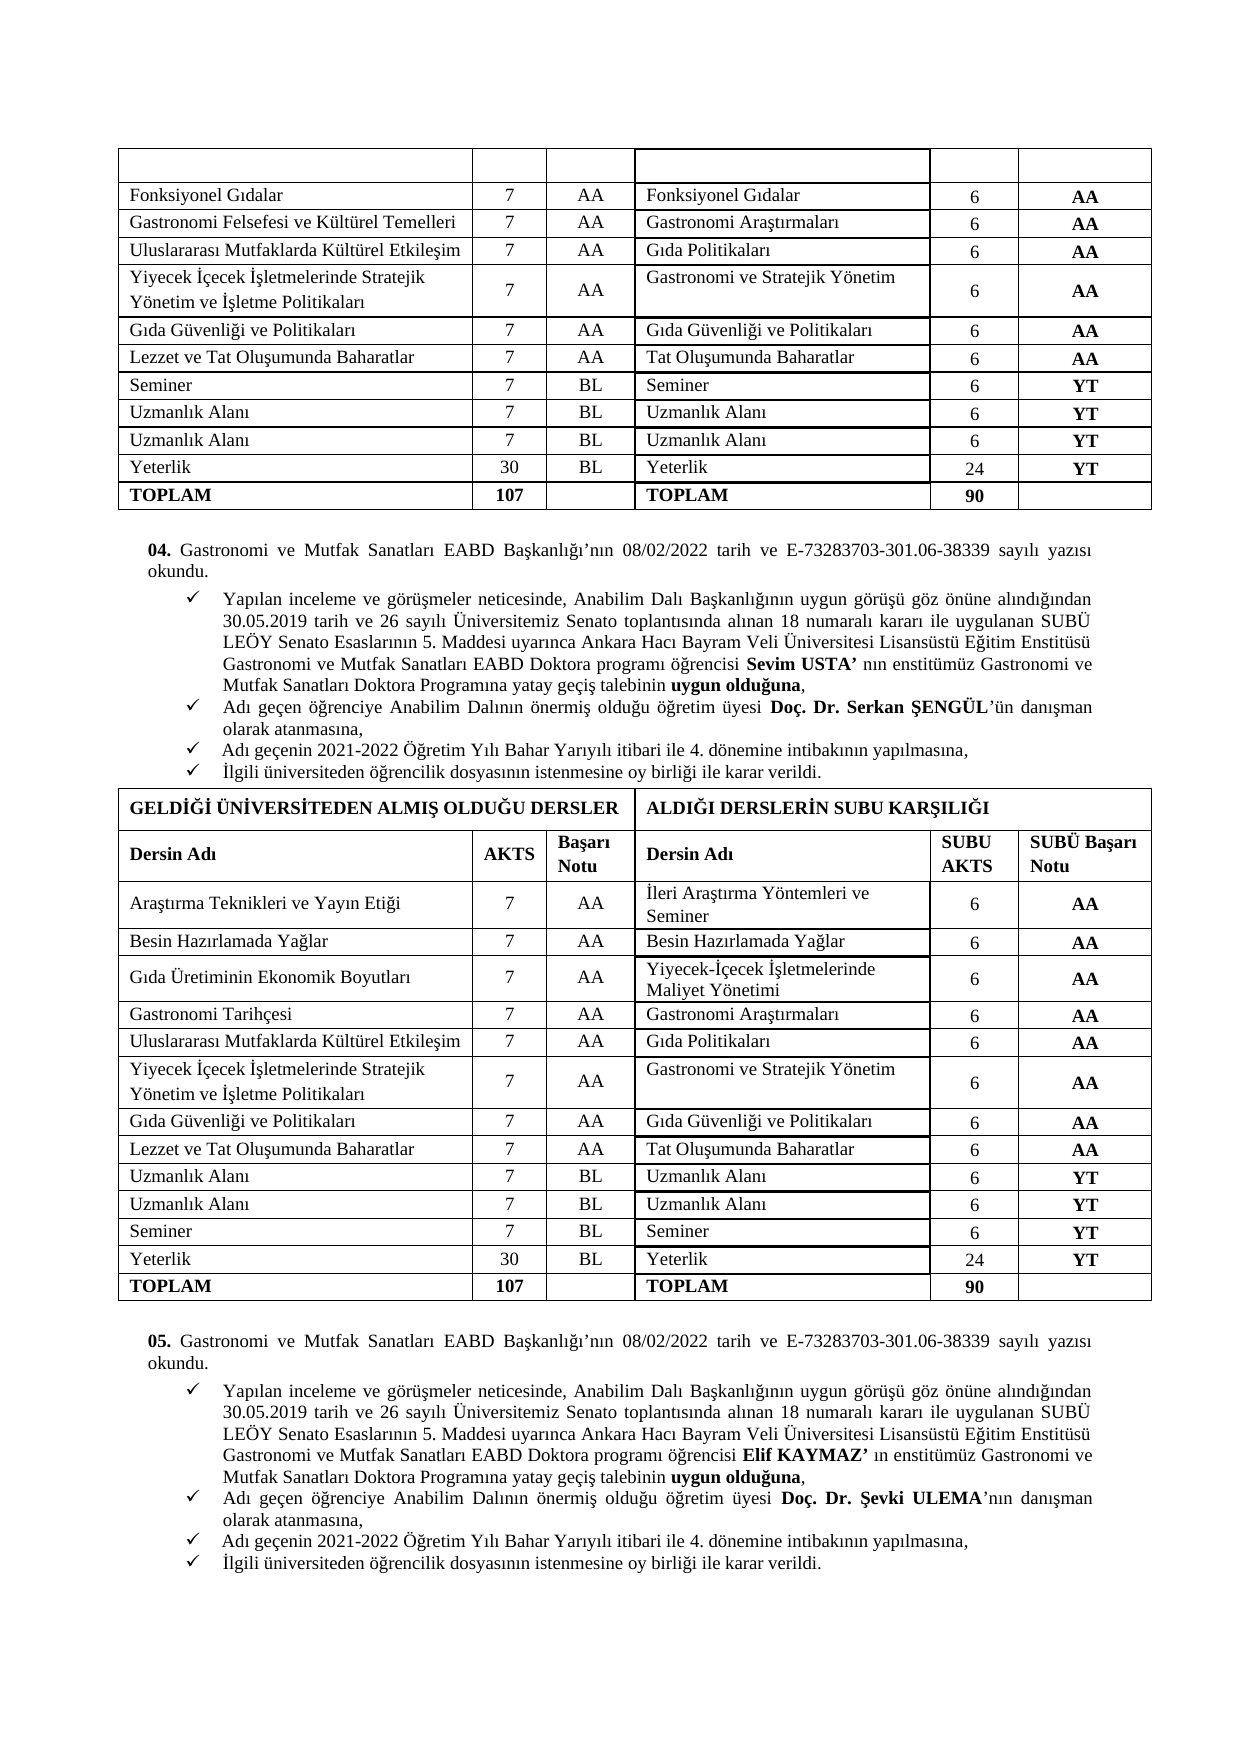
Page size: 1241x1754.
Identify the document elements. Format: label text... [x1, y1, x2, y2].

table_cell Fonksiyonel Gıdalar [636, 184, 929, 209]
table_cell YT [1019, 373, 1151, 399]
table_cell 107 [473, 483, 546, 509]
table_cell Seminer [636, 1220, 929, 1245]
table_cell 6 [931, 956, 1018, 1001]
list Yapılan inceleme ve görüşmeler neticesinde, Anabilim Dalı Başkanlığının uygun görüşü göz önüne alındığından 30.05.2019 tarih ve 26 sayılı Üniversitemiz Senato toplantısında alınan 18 numaralı kararı ile uygulanan SUBÜ LEÖY Senato Esaslarının 5. Maddesi uyarınca Ankara Hacı Bayram Veli Üniversitesi Lisansüstü Eğitim Enstitüsü Gastronomi ve Mutfak Sanatları EABD Doktora programı öğrencisi Sevim USTA’ nın enstitümüz Gastronomi ve Mutfak Sanatları Doktora Programına yatay geçiş talebinin uygun olduğuna, [185, 588, 1093, 696]
table_cell YT [1019, 400, 1151, 426]
table_cell 7 [473, 428, 546, 454]
table_cell Yeterlik [119, 455, 472, 481]
table_cell 7 [473, 400, 546, 426]
table_cell 6 [931, 345, 1018, 371]
table_cell Uluslararası Mutfaklarda Kültürel Etkileşim [119, 1029, 472, 1056]
table_cell BL [547, 428, 634, 454]
table_cell BL [547, 455, 634, 481]
table_cell 6 [931, 1219, 1018, 1245]
table_cell BL [547, 1164, 634, 1190]
table_cell 7 [473, 882, 546, 928]
table_cell TOPLAM [636, 484, 930, 509]
table_cell 6 [931, 1109, 1018, 1135]
table_cell Seminer [636, 374, 929, 399]
table_cell Tat Oluşumunda Baharatlar [636, 346, 929, 371]
table_cell AA [1019, 149, 1151, 182]
table_cell YT [1019, 1219, 1151, 1245]
table_header GELDİĞİ ÜNİVERSİTEDEN ALMIŞ OLDUĞU DERSLER [119, 789, 634, 829]
table_cell BL [547, 373, 634, 399]
table_cell Yiyecek İçecek İşletmelerinde Stratejik Yönetim ve İşletme Politikaları [119, 1057, 472, 1108]
table_cell AA [1019, 183, 1151, 209]
table_cell 7 [473, 238, 546, 264]
table_cell 7 [473, 210, 546, 237]
table_cell 6 [931, 1136, 1018, 1163]
table_cell AA [547, 345, 634, 371]
table_cell 6 [931, 210, 1018, 237]
table_cell 6 [931, 318, 1018, 344]
table_cell BL [547, 400, 634, 426]
table_cell AA [547, 318, 634, 344]
table_cell AA [547, 183, 634, 209]
table_cell 6 [931, 373, 1018, 399]
table_cell TOPLAM [119, 483, 472, 509]
table_cell BL [547, 1219, 634, 1245]
table_cell Yiyecek-İçecek İşletmelerinde Maliyet Yönetimi [636, 958, 929, 1001]
table_cell AKTS [473, 831, 546, 881]
table_cell 6 [931, 149, 1018, 182]
table_cell 90 [931, 1274, 1018, 1300]
table_cell 24 [931, 1246, 1018, 1273]
table_cell AA [1019, 345, 1151, 371]
table_cell Gıda Güvenliği ve Politikaları [119, 318, 472, 344]
table_cell AA [547, 210, 634, 237]
table_cell Uzmanlık Alanı [636, 1193, 929, 1218]
table_cell 7 [473, 1164, 546, 1190]
table_cell Uzmanlık Alanı [119, 400, 472, 426]
table_cell Uzmanlık Alanı [636, 401, 929, 426]
table_cell Yiyecek İçecek İşletmelerinde Stratejik Yönetim ve İşletme Politikaları [119, 265, 472, 316]
table_cell Lezzet ve Tat Oluşumunda Baharatlar [119, 1136, 472, 1163]
text 04. Gastronomi ve Mutfak Sanatları EABD Başkanlığı’nın 08/02/2022 tarih ve E-73283703-301.06-38339 sayılı yazısı okundu. [148, 539, 1093, 582]
table_cell AA [547, 956, 634, 1001]
table_cell Gıda Üretiminin Ekonomik Boyutları [119, 956, 472, 1001]
table_cell Uzmanlık Alanı [119, 1191, 472, 1218]
table_cell [547, 1274, 634, 1300]
table_cell 7 [473, 1057, 546, 1108]
text 05. Gastronomi ve Mutfak Sanatları EABD Başkanlığı’nın 08/02/2022 tarih ve E-73283703-301.06-38339 sayılı yazısı okundu. [148, 1330, 1093, 1373]
table_cell 7 [473, 373, 546, 399]
table_cell Gastronomi Felsefesi ve Kültürel Temelleri [119, 210, 472, 237]
table_cell AA [547, 238, 634, 264]
table_cell Seminer [119, 1219, 472, 1245]
table_cell Yeterlik [636, 1248, 929, 1273]
table_cell Uzmanlık Alanı [636, 1165, 929, 1190]
table_cell 6 [931, 929, 1018, 955]
table_cell AA [1019, 882, 1151, 928]
table_cell 6 [931, 400, 1018, 426]
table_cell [119, 149, 472, 182]
table_cell Gıda Politikaları [636, 1030, 929, 1056]
table_cell 90 [931, 483, 1018, 509]
table_cell 6 [931, 1029, 1018, 1056]
table_cell AA [547, 882, 634, 928]
table_cell 30 [473, 1246, 546, 1273]
table_cell 7 [473, 1029, 546, 1056]
table_cell Gıda Güvenliği ve Politikaları [636, 319, 929, 344]
table_cell AA [1019, 929, 1151, 955]
table_cell YT [1019, 1246, 1151, 1273]
table_cell Uzmanlık Alanı [636, 429, 929, 454]
table_cell AA [1019, 1109, 1151, 1135]
table_cell [1019, 1274, 1151, 1300]
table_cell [636, 150, 929, 182]
table_cell AA [1019, 1136, 1151, 1163]
table_cell 6 [931, 183, 1018, 209]
table_cell 7 [473, 183, 546, 209]
table_cell Yeterlik [636, 456, 929, 481]
table_cell Yeterlik [119, 1246, 472, 1273]
table_cell AA [1019, 1002, 1151, 1028]
table_cell AA [547, 1002, 634, 1028]
table_cell Gıda Güvenliği ve Politikaları [636, 1110, 929, 1135]
table_cell TOPLAM [119, 1274, 472, 1300]
table_cell Gastronomi ve Stratejik Yönetim [636, 1058, 929, 1108]
table_cell 6 [931, 238, 1018, 264]
table_header ALDIĞI DERSLERİN SUBU KARŞILIĞI [636, 789, 1151, 829]
table_cell Araştırma Teknikleri ve Yayın Etiği [119, 882, 472, 928]
table_cell Uzmanlık Alanı [119, 1164, 472, 1190]
table_cell Dersin Adı [119, 831, 472, 881]
table_cell AA [1019, 956, 1151, 1001]
table_cell Uzmanlık Alanı [119, 428, 472, 454]
table_cell Besin Hazırlamada Yağlar [119, 929, 472, 955]
table_cell BL [547, 1246, 634, 1273]
table_cell AA [547, 1109, 634, 1135]
table_cell 6 [931, 1057, 1018, 1108]
table_cell Gastronomi Tarihçesi [119, 1002, 472, 1028]
table_cell Uluslararası Mutfaklarda Kültürel Etkileşim [119, 238, 472, 264]
list Yapılan inceleme ve görüşmeler neticesinde, Anabilim Dalı Başkanlığının uygun görüşü göz önüne alındığından 30.05.2019 tarih ve 26 sayılı Üniversitemiz Senato toplantısında alınan 18 numaralı kararı ile uygulanan SUBÜ LEÖY Senato Esaslarının 5. Maddesi uyarınca Ankara Hacı Bayram Veli Üniversitesi Lisansüstü Eğitim Enstitüsü Gastronomi ve Mutfak Sanatları EABD Doktora programı öğrencisi Elif KAYMAZ’ ın enstitümüz Gastronomi ve Mutfak Sanatları Doktora Programına yatay geçiş talebinin uygun olduğuna, [185, 1379, 1093, 1487]
table_cell Gıda Politikaları [636, 239, 929, 264]
table_cell AA [547, 929, 634, 955]
table_cell Tat Oluşumunda Baharatlar [636, 1138, 929, 1163]
list Adı geçenin 2021-2022 Öğretim Yılı Bahar Yarıyılı itibari ile 4. dönemine intibakının yapılmasına, [185, 1530, 1093, 1552]
table_cell YT [1019, 455, 1151, 481]
table_cell AA [547, 149, 634, 182]
table_cell Gıda Güvenliği ve Politikaları [119, 1109, 472, 1135]
table_cell 7 [473, 345, 546, 371]
list İlgili üniversiteden öğrencilik dosyasının istenmesine oy birliği ile karar verildi. [185, 761, 1093, 782]
table_cell SUBU AKTS [931, 831, 1018, 881]
table_cell 7 [473, 1191, 546, 1218]
table_cell 30 [473, 455, 546, 481]
table_cell 7 [473, 929, 546, 955]
table_cell 7 [473, 265, 546, 316]
table_cell AA [547, 1136, 634, 1163]
table_cell AA [1019, 265, 1151, 316]
table_cell 6 [931, 1164, 1018, 1190]
table_cell Lezzet ve Tat Oluşumunda Baharatlar [119, 345, 472, 371]
table_cell Gastronomi ve Stratejik Yönetim [636, 266, 929, 316]
table_cell 6 [931, 265, 1018, 316]
table_cell 107 [473, 1274, 546, 1300]
table_cell Gastronomi Araştırmaları [636, 211, 929, 237]
table_cell AA [1019, 1057, 1151, 1108]
table_cell Gastronomi Araştırmaları [636, 1003, 929, 1028]
table_cell 7 [473, 1109, 546, 1135]
table_cell YT [1019, 1191, 1151, 1218]
table_cell AA [1019, 1029, 1151, 1056]
table_cell 24 [931, 455, 1018, 481]
table_cell Seminer [119, 373, 472, 399]
table_cell TOPLAM [636, 1275, 930, 1300]
table_cell Başarı Notu [547, 831, 634, 881]
table_cell İleri Araştırma Yöntemleri ve Seminer [636, 882, 929, 928]
table_cell 7 [473, 956, 546, 1001]
table_cell AA [1019, 238, 1151, 264]
table_cell AA [547, 1057, 634, 1108]
table_cell YT [1019, 1164, 1151, 1190]
table_cell 7 [473, 1002, 546, 1028]
table_cell 6 [931, 882, 1018, 928]
list Adı geçenin 2021-2022 Öğretim Yılı Bahar Yarıyılı itibari ile 4. dönemine intibakının yapılmasına, [185, 739, 1093, 761]
table_cell YT [1019, 428, 1151, 454]
table_cell 7 [473, 149, 546, 182]
table_cell Fonksiyonel Gıdalar [119, 183, 472, 209]
list Adı geçen öğrenciye Anabilim Dalının önermiş olduğu öğretim üyesi Doç. Dr. Şevki ULEMA’nın danışman olarak atanmasına, [185, 1487, 1093, 1530]
list İlgili üniversiteden öğrencilik dosyasının istenmesine oy birliği ile karar verildi. [185, 1552, 1093, 1573]
table_cell BL [547, 1191, 634, 1218]
table_cell 6 [931, 428, 1018, 454]
table_cell AA [547, 265, 634, 316]
table_cell AA [1019, 210, 1151, 237]
table_cell 6 [931, 1191, 1018, 1218]
table_cell AA [1019, 318, 1151, 344]
table_cell SUBÜ Başarı Notu [1019, 831, 1151, 881]
table_cell Besin Hazırlamada Yağlar [636, 930, 929, 955]
list Adı geçen öğrenciye Anabilim Dalının önermiş olduğu öğretim üyesi Doç. Dr. Serkan ŞENGÜL’ün danışman olarak atanmasına, [185, 696, 1093, 739]
table_cell AA [547, 1029, 634, 1056]
table_cell Dersin Adı [636, 831, 930, 881]
table_cell [1019, 483, 1151, 509]
table_cell 7 [473, 1219, 546, 1245]
table_cell 7 [473, 318, 546, 344]
table_cell 6 [931, 1002, 1018, 1028]
table_cell 7 [473, 1136, 546, 1163]
table_cell [547, 483, 634, 509]
